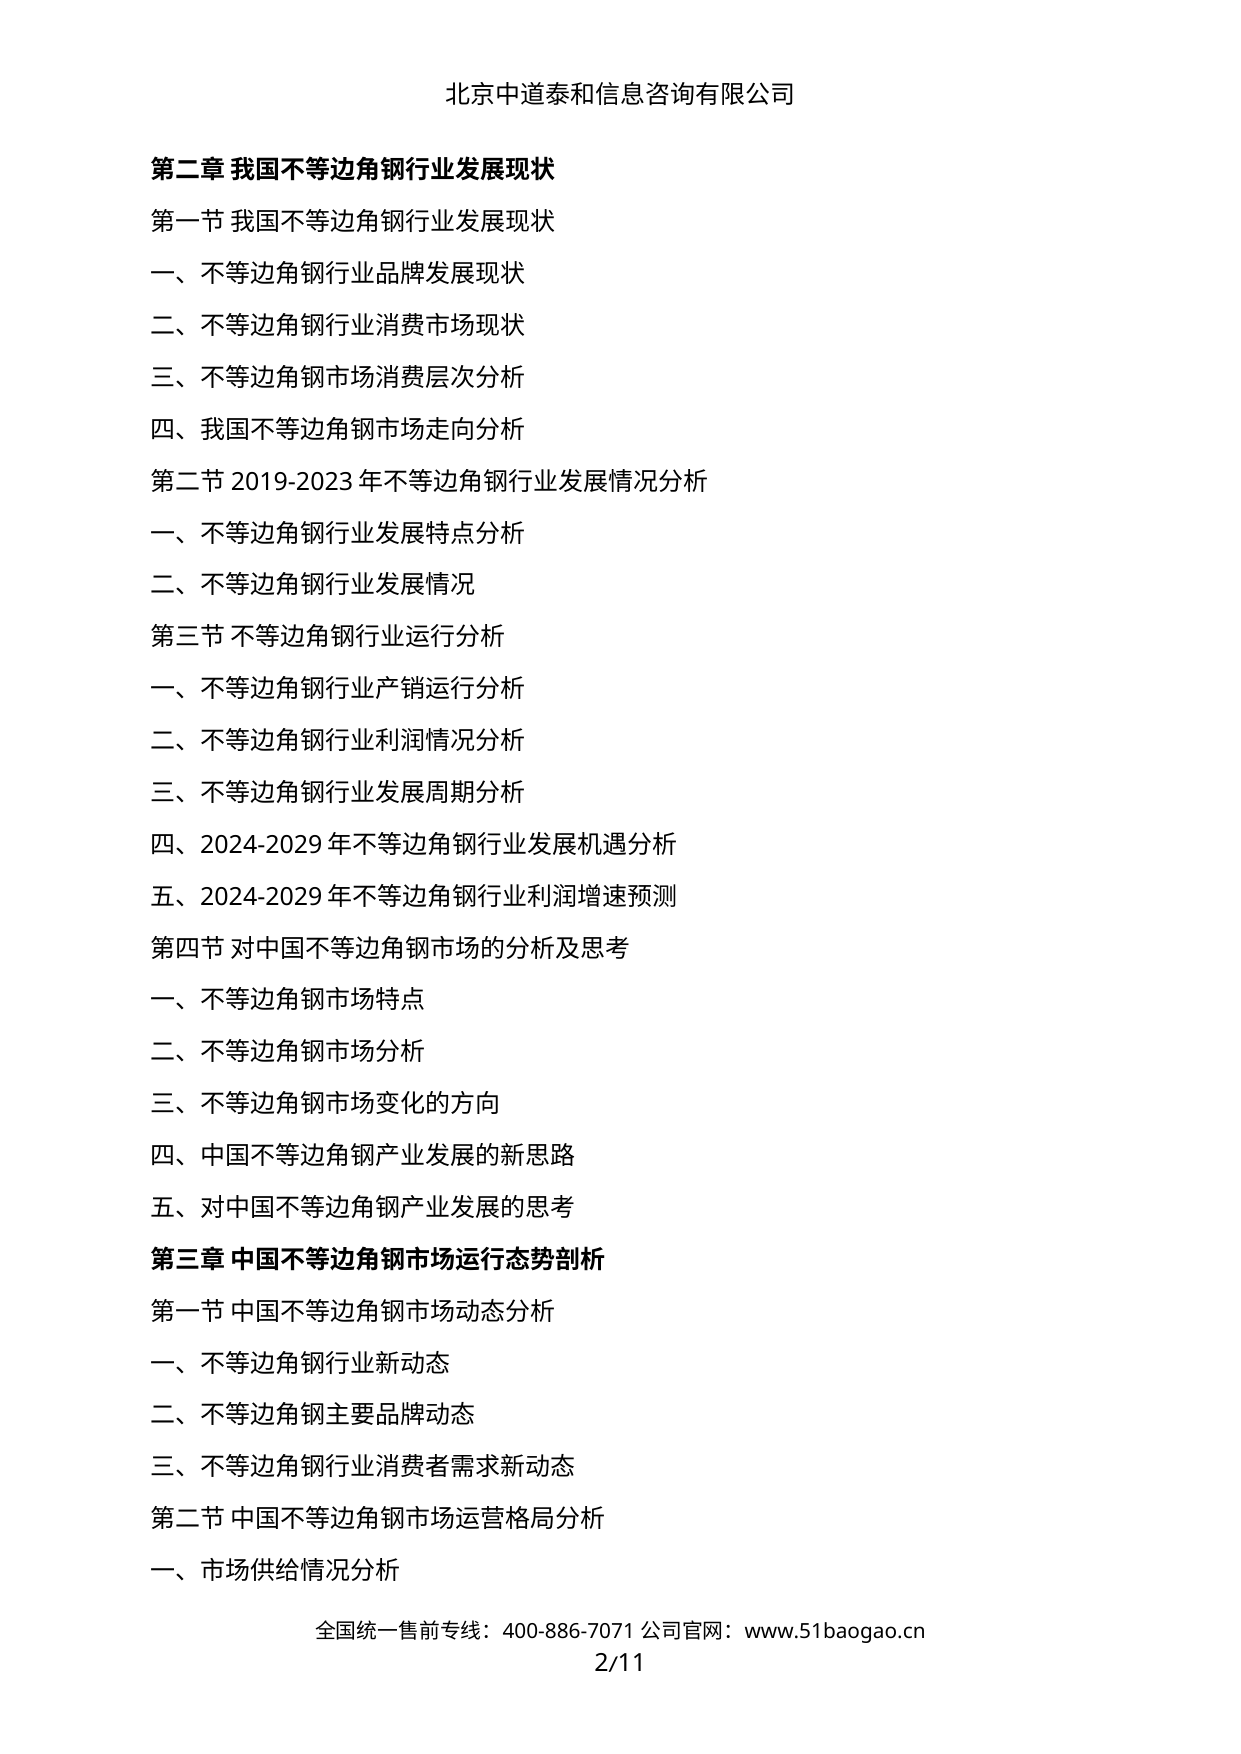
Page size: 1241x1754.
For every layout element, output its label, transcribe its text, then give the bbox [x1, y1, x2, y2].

text 一、市场供给情况分析 [150, 1551, 1090, 1587]
text 四、中国不等边角钢产业发展的新思路 [150, 1136, 1090, 1172]
text 第一节 中国不等边角钢市场动态分析 [150, 1291, 1090, 1327]
text 五、2024-2029年不等边角钢行业利润增速预测 [150, 876, 1090, 912]
text 三、不等边角钢行业发展周期分析 [150, 772, 1090, 809]
text 第三章 中国不等边角钢市场运行态势剖析 [150, 1239, 1090, 1276]
text 一、不等边角钢市场特点 [150, 980, 1090, 1016]
text 三、不等边角钢市场变化的方向 [150, 1084, 1090, 1120]
text 三、不等边角钢行业消费者需求新动态 [150, 1447, 1090, 1483]
text 四、我国不等边角钢市场走向分析 [150, 409, 1090, 446]
text 一、不等边角钢行业新动态 [150, 1343, 1090, 1379]
text 四、2024-2029年不等边角钢行业发展机遇分析 [150, 824, 1090, 861]
text 第二章 我国不等边角钢行业发展现状 [150, 150, 1090, 186]
text 二、不等边角钢市场分析 [150, 1032, 1090, 1068]
text 第二节 中国不等边角钢市场运营格局分析 [150, 1499, 1090, 1535]
text 二、不等边角钢行业利润情况分析 [150, 721, 1090, 757]
text 二、不等边角钢行业发展情况 [150, 565, 1090, 601]
text 五、对中国不等边角钢产业发展的思考 [150, 1187, 1090, 1224]
text 第二节 2019-2023年不等边角钢行业发展情况分析 [150, 461, 1090, 497]
text 一、不等边角钢行业产销运行分析 [150, 669, 1090, 705]
text 三、不等边角钢市场消费层次分析 [150, 357, 1090, 394]
text 第四节 对中国不等边角钢市场的分析及思考 [150, 928, 1090, 964]
text 二、不等边角钢主要品牌动态 [150, 1395, 1090, 1431]
text 第三节 不等边角钢行业运行分析 [150, 617, 1090, 653]
text 第一节 我国不等边角钢行业发展现状 [150, 202, 1090, 238]
text 一、不等边角钢行业品牌发展现状 [150, 254, 1090, 290]
text 二、不等边角钢行业消费市场现状 [150, 306, 1090, 342]
text 一、不等边角钢行业发展特点分析 [150, 513, 1090, 549]
